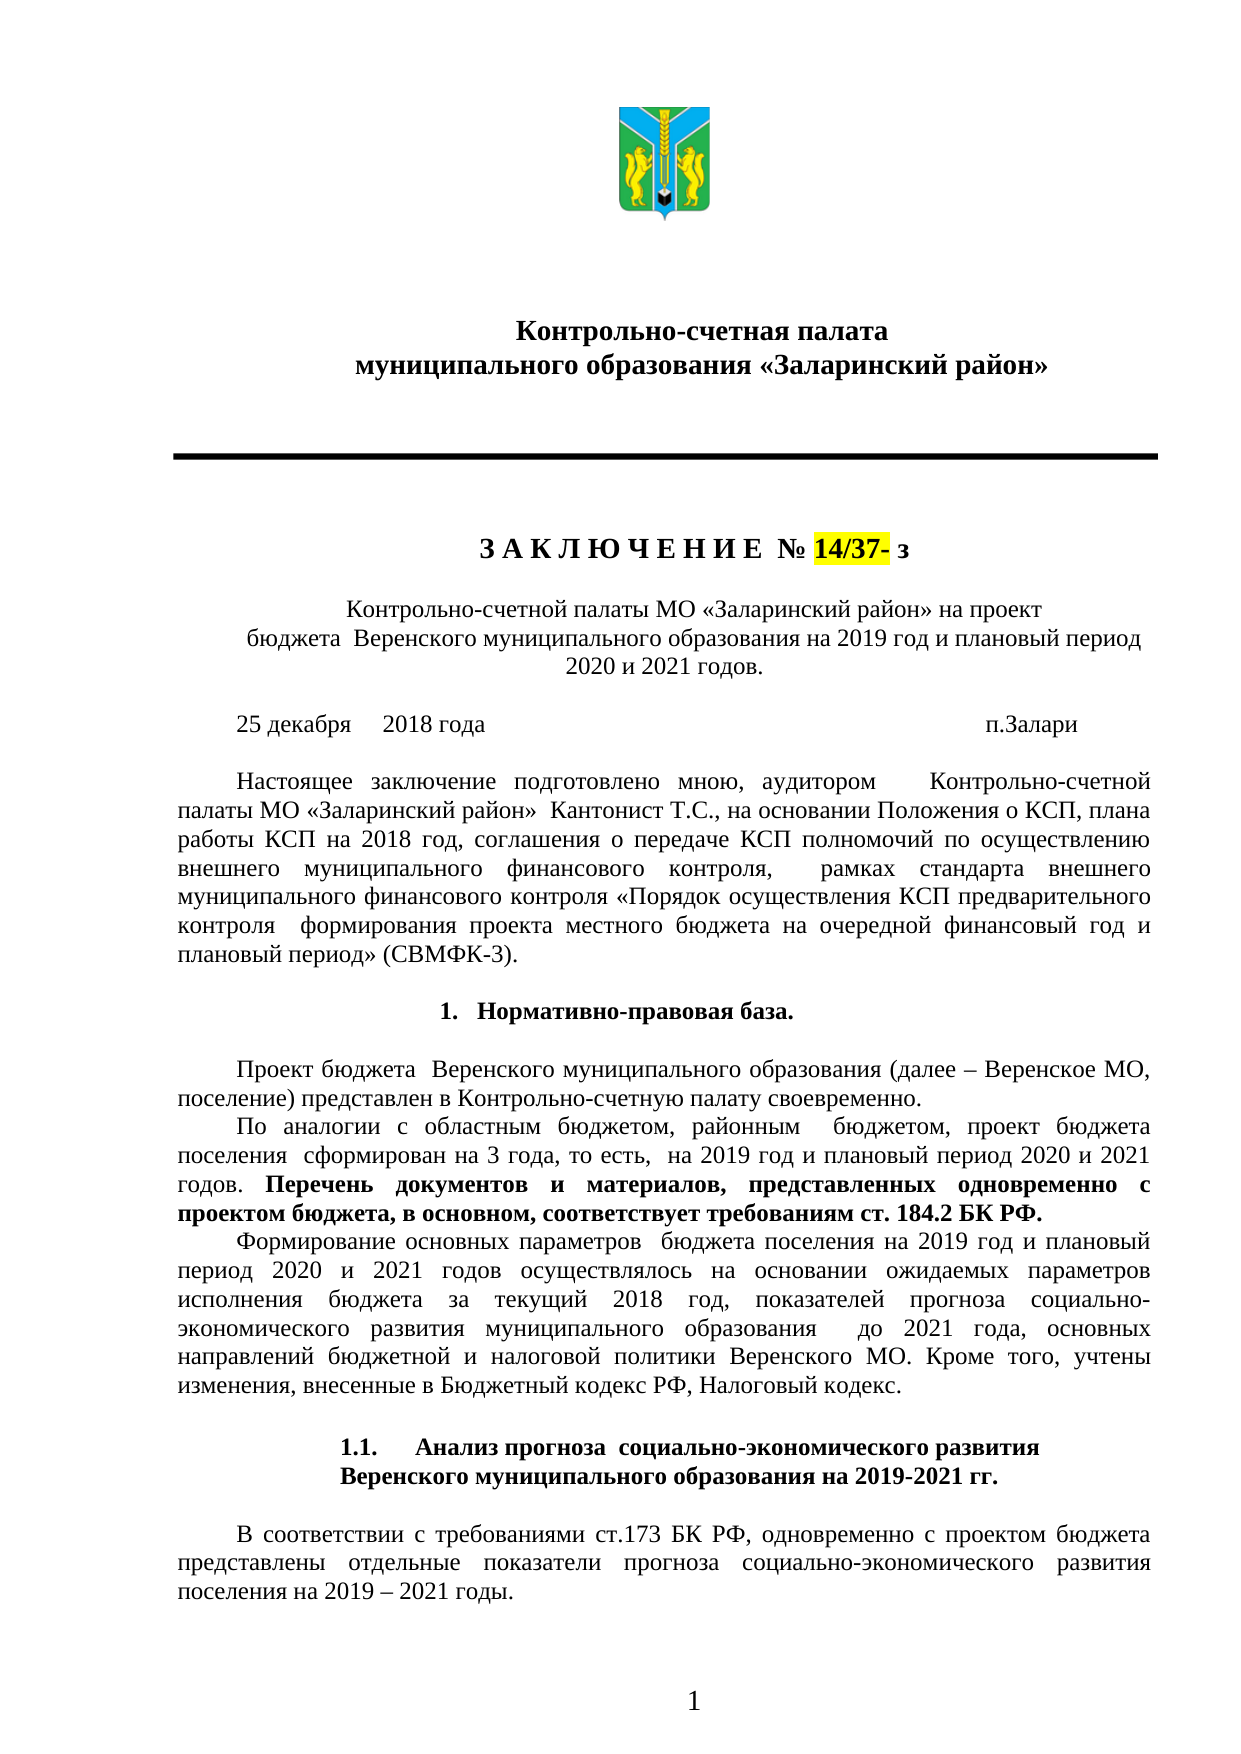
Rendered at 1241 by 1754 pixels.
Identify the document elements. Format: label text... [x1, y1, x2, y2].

text З А К Л Ю Ч Е Н И Е № 14/37- з [890, 532, 1152, 565]
text Формирование основных параметров бюджета поселения на 2019 год и плановый период 2020 и 2021 годов осуществлялось на основании ожидаемых параметров исполнения бюджета за текущий 2018 год, показателей прогноза социально-экономического развития муниципального образования до 2021 года, основных направлений бюджетной и налоговой политики Веренского МО. Кроме того, учтены изменения, внесенные в Бюджетный кодекс РФ, Налоговый кодекс. [177, 1226, 1152, 1399]
text Настоящее заключение подготовлено мною, аудитором Контрольно-счетной палаты МО «Заларинский район» Кантонист Т.С., на основании Положения о КСП, плана работы КСП на 2018 год, соглашения о передаче КСП полномочий по осуществлению внешнего муниципального финансового контроля, рамках стандарта внешнего муниципального финансового контроля «Порядок осуществления КСП предварительного контроля формирования проекта местного бюджета на очередной финансовый год и плановый период» (СВМФК-3). [177, 766, 1152, 968]
text В соответствии с требованиями ст.173 БК РФ, одновременно с проектом бюджета представлены отдельные показатели прогноза социально-экономического развития поселения на 2019 – 2021 годы. [177, 1519, 1152, 1605]
text Контрольно-счетная палата [177, 313, 1152, 347]
picture [619, 120, 710, 221]
text З А К Л Ю Ч Е Н И Е № 14/37- з [177, 532, 814, 565]
text Проект бюджета Веренского муниципального образования (далее – Веренское МО, поселение) представлен в Контрольно-счетную палату своевременно. [177, 1054, 1152, 1111]
text муниципального образования «Заларинский район» [177, 347, 1152, 381]
picture [640, 107, 690, 206]
list Анализ прогноза социально-экономического развития [340, 1432, 1152, 1461]
text Веренского муниципального образования на 2019-2021 гг. [340, 1461, 1152, 1490]
text По аналогии с областным бюджетом, районным бюджетом, проект бюджета поселения сформирован на 3 года, то есть, на 2019 год и плановый период 2020 и 2021 годов. Перечень документов и материалов, представленных одновременно с проектом бюджета, в основном, соответствует требованиям ст. 184.2 БК РФ. [177, 1111, 1152, 1226]
text бюджета Веренского муниципального образования на 2019 год и плановый период 2020 и 2021 годов. [177, 623, 1152, 680]
list Нормативно-правовая база. [439, 996, 1152, 1025]
text Контрольно-счетной палаты МО «Заларинский район» на проект [177, 594, 1152, 623]
text 25 декабря 2018 года п.Залари [177, 709, 1152, 738]
